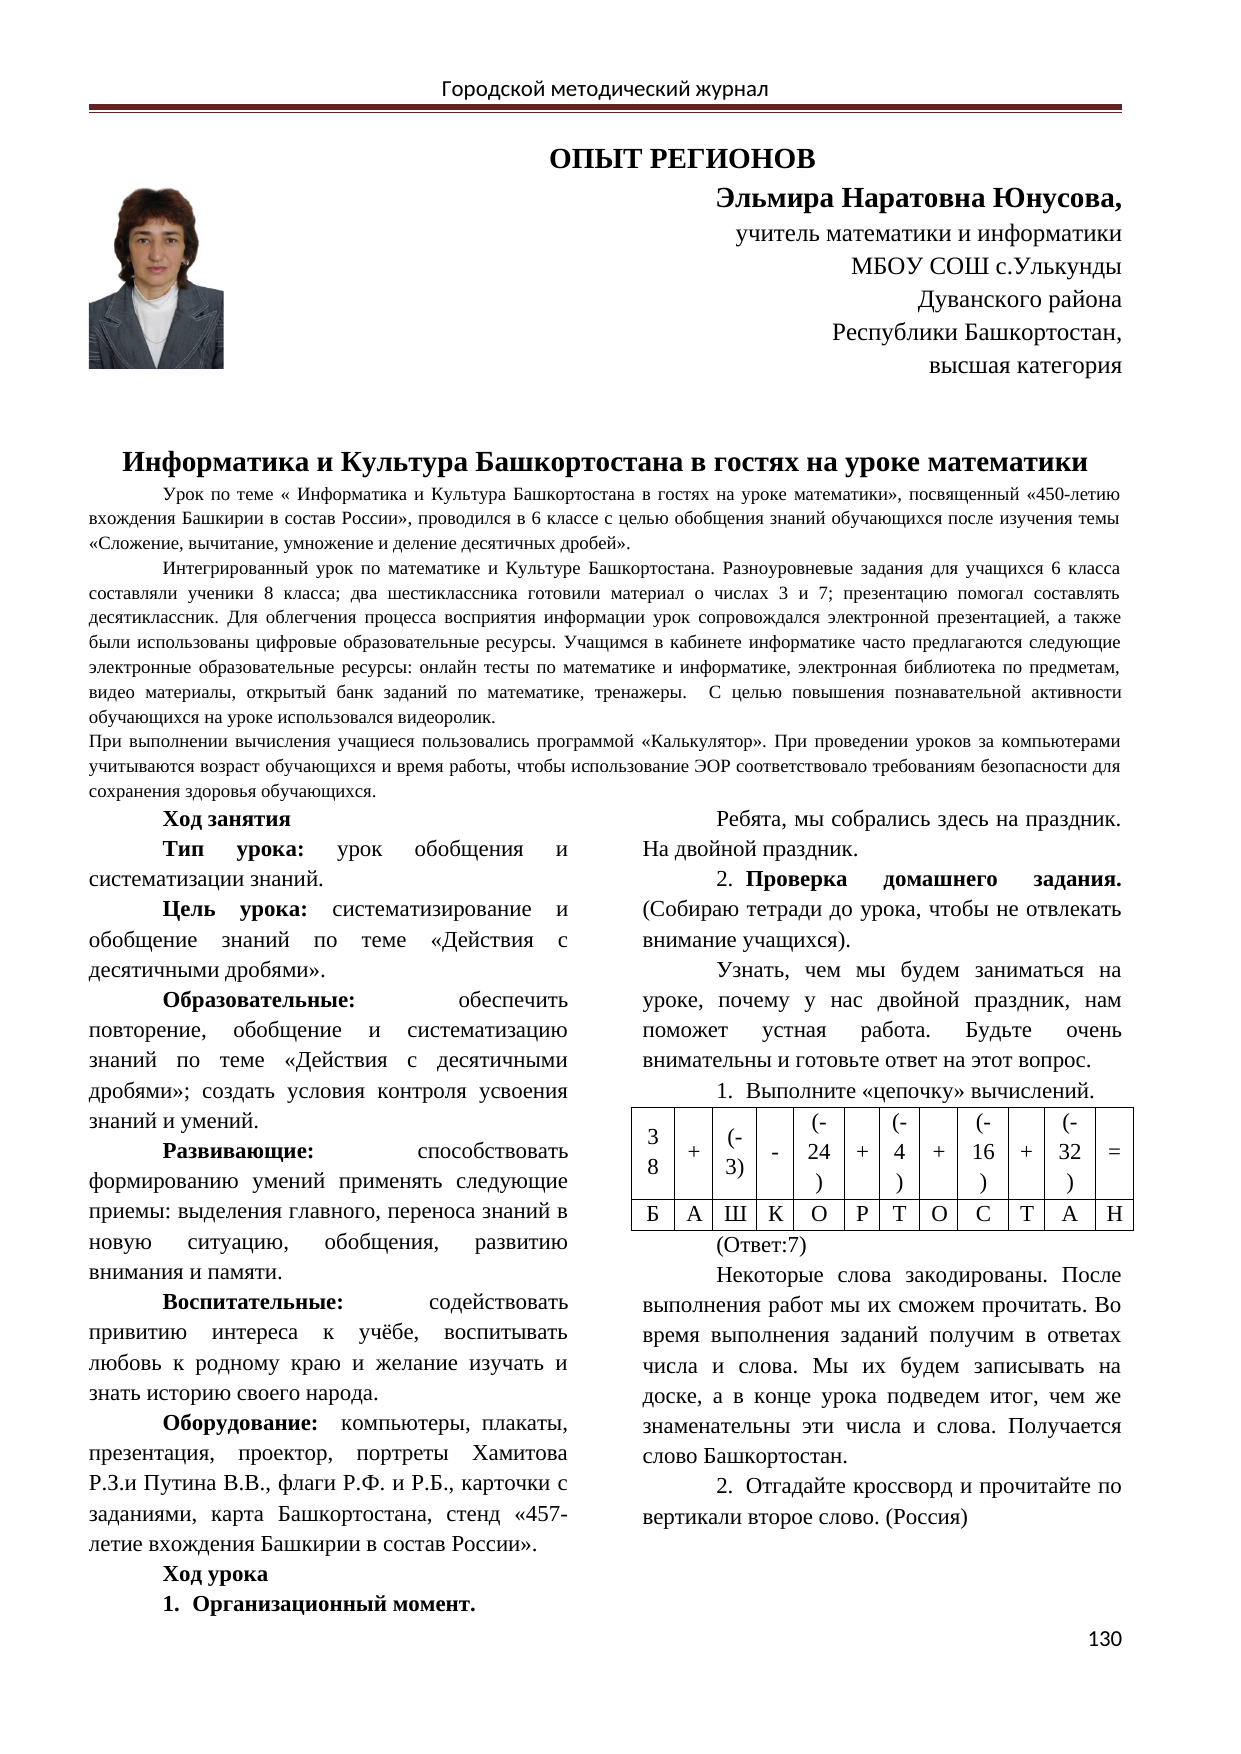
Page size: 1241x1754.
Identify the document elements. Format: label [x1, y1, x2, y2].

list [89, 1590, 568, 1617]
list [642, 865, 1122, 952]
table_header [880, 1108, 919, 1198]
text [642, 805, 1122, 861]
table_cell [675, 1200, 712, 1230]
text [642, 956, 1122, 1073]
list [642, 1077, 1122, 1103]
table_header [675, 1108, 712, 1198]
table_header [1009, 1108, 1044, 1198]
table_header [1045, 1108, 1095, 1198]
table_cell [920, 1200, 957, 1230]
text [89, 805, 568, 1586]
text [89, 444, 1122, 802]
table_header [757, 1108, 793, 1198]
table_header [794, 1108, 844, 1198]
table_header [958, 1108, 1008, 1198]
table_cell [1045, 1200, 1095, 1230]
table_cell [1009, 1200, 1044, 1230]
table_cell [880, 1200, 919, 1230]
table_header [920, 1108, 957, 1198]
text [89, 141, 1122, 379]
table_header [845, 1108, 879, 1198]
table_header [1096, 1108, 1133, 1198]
picture [88, 172, 224, 369]
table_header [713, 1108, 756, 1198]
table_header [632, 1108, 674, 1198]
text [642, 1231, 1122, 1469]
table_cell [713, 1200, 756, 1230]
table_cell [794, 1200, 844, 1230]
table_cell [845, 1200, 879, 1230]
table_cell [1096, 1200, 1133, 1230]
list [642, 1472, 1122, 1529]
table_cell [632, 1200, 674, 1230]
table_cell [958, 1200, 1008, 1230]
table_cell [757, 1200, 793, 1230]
